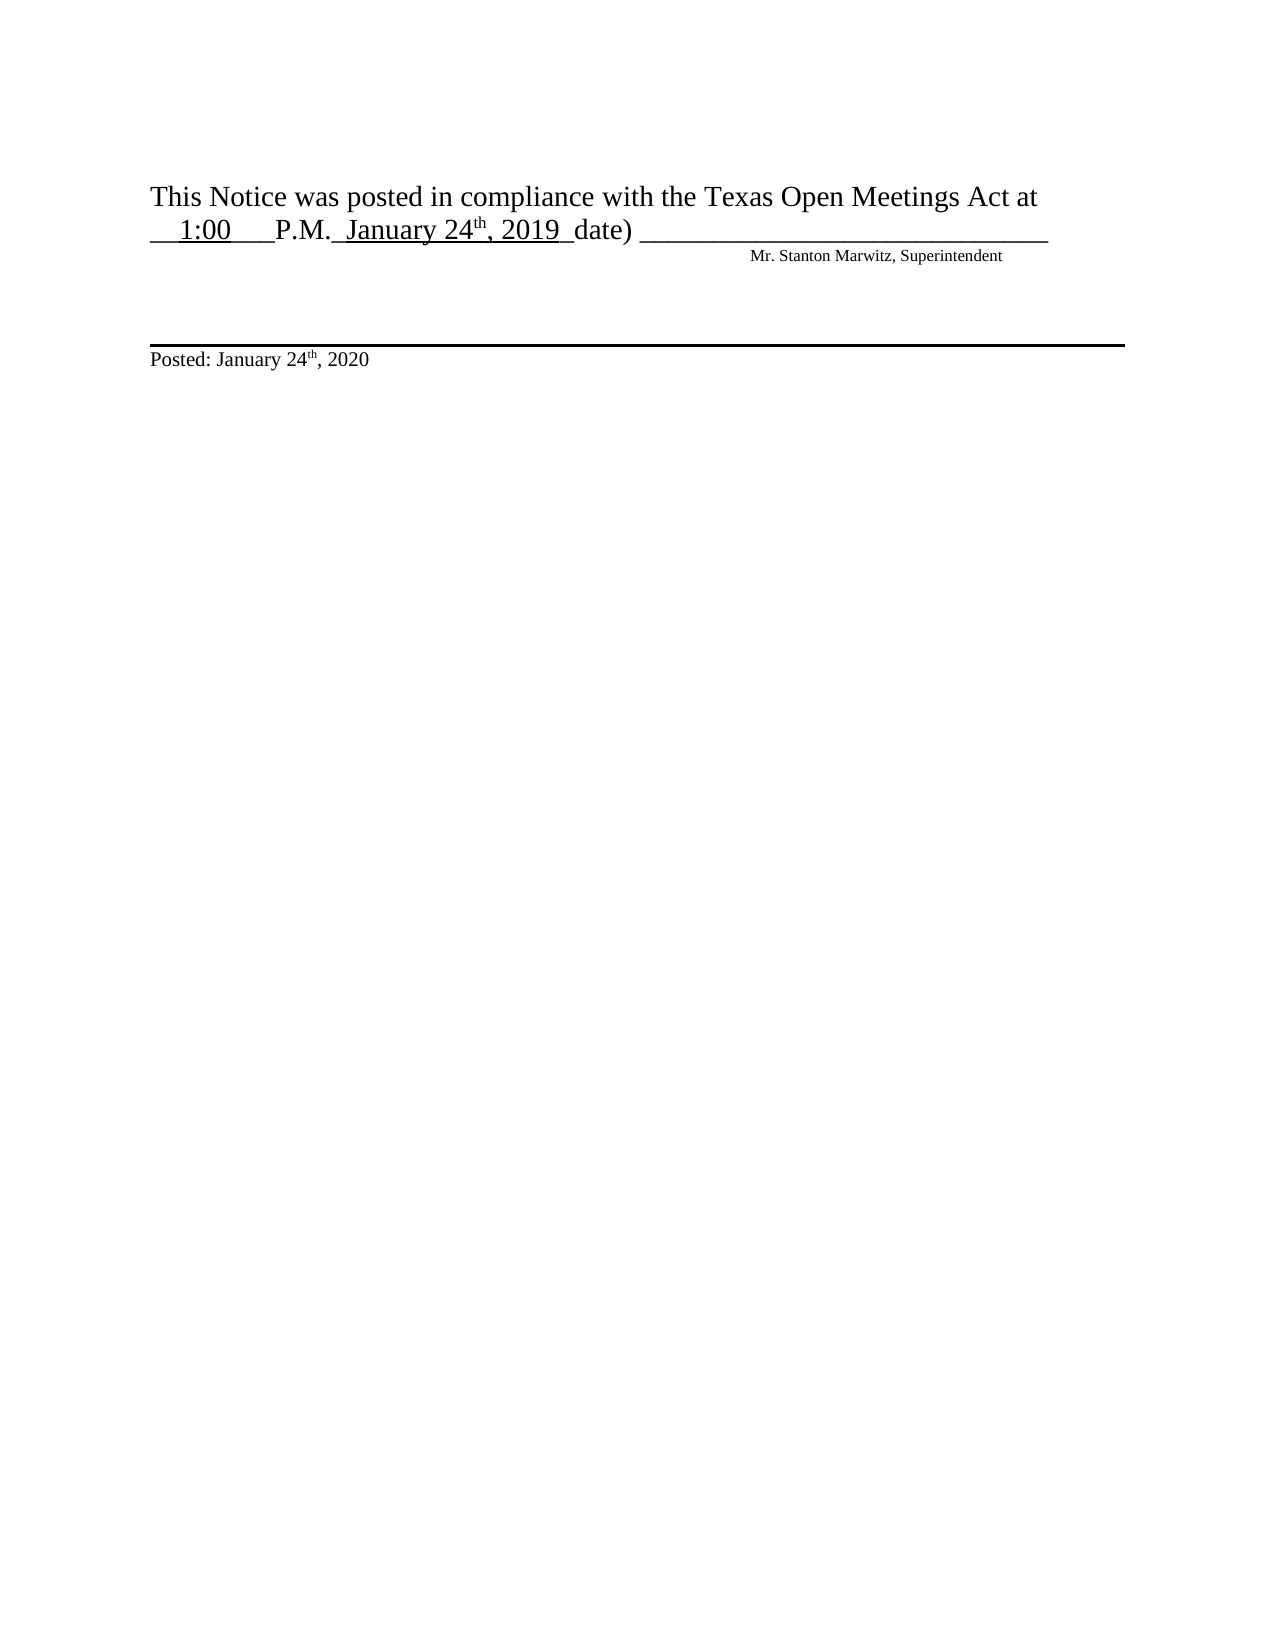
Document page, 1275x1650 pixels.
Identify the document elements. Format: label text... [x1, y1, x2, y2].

text __1:00___P.M._January 24th, 2019_date) ____________________________ [150, 212, 1125, 246]
text Posted: January 24th, 2020 [150, 347, 1125, 371]
text This Notice was posted in compliance with the Texas Open Meetings Act at [150, 179, 1125, 212]
text Mr. Stanton Marwitz, Superintendent [150, 246, 1125, 344]
